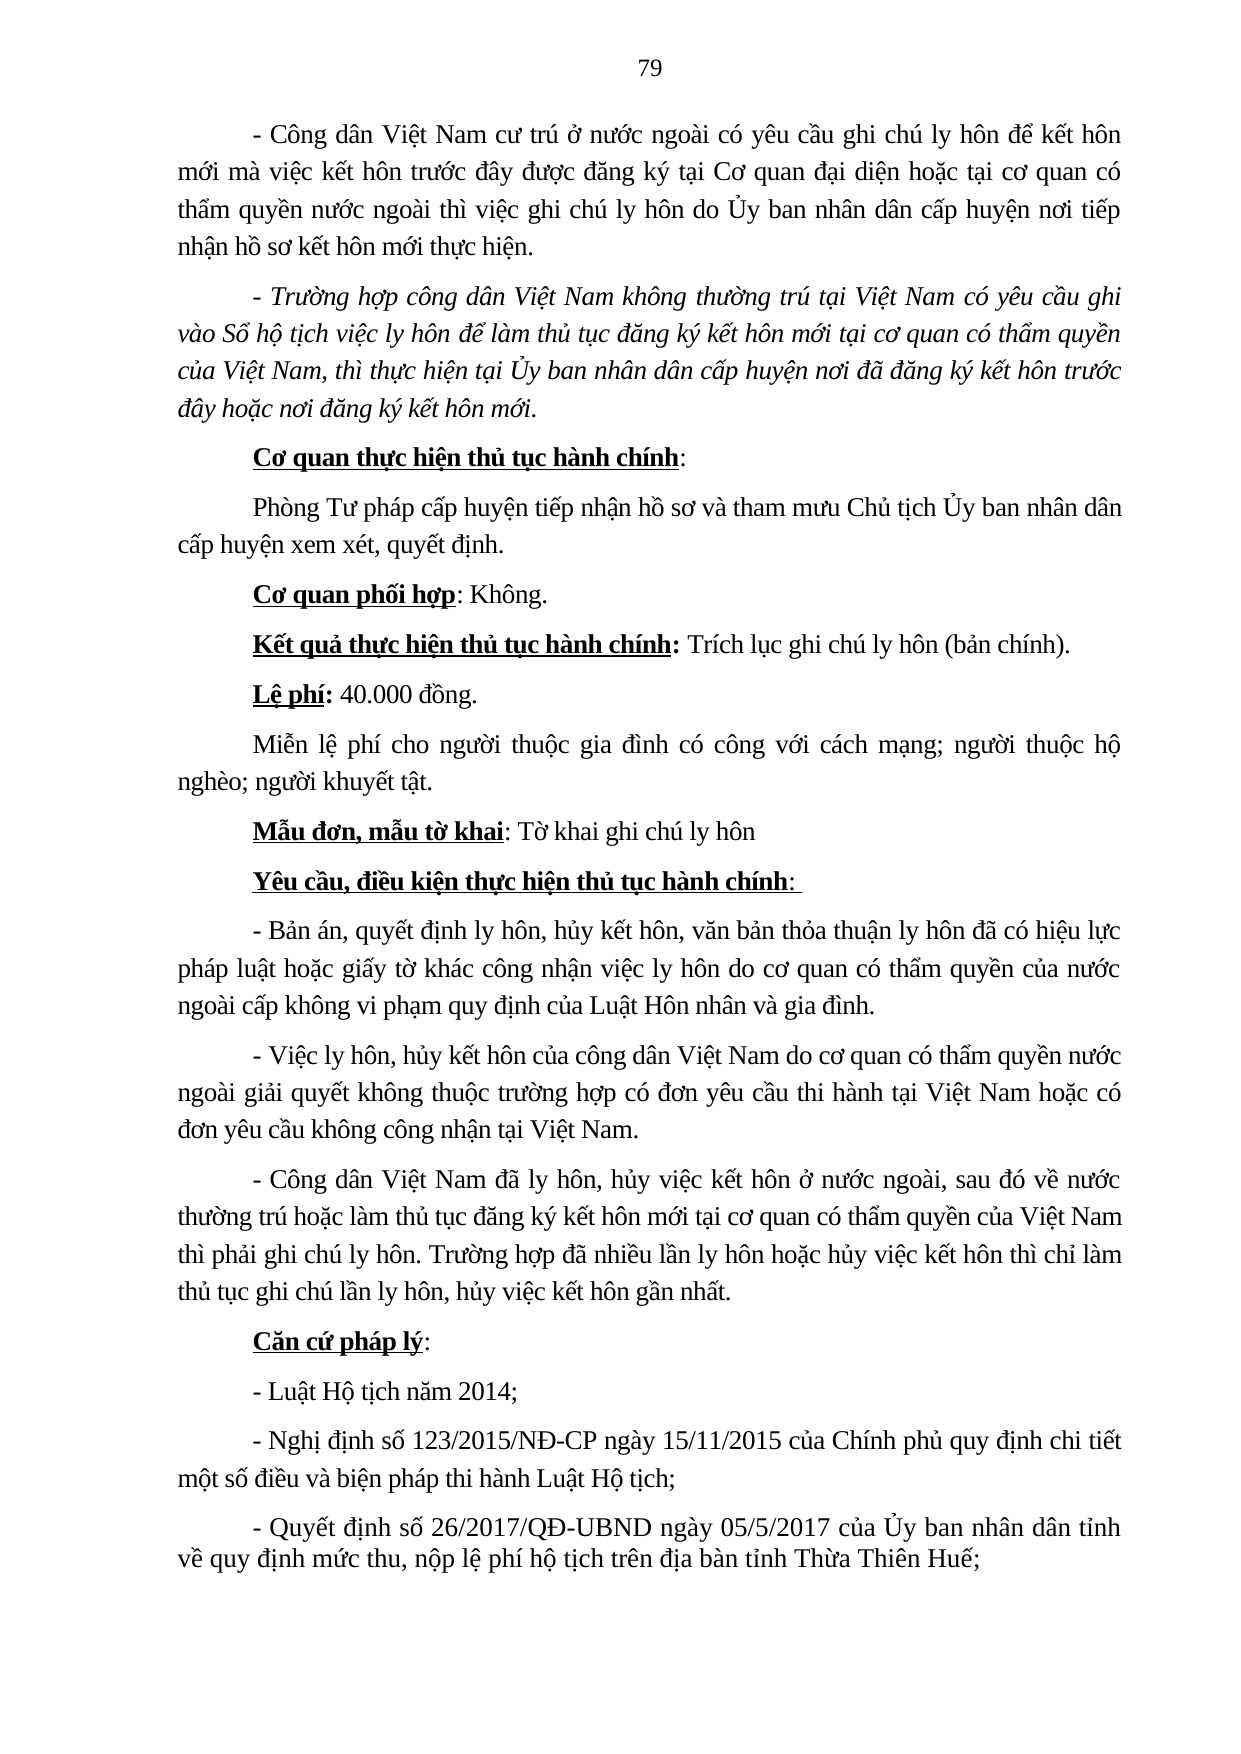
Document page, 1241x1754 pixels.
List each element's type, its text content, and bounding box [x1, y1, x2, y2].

text - Bản án, quyết định ly hôn, hủy kết hôn, văn bản thỏa thuận ly hôn đã có hiệu lực pháp luật hoặc giấy tờ khác công nhận việc ly hôn do cơ quan có thẩm quyền của nước ngoài cấp không vi phạm quy định của Luật Hôn nhân và gia đình. [177, 914, 1122, 1020]
text - Việc ly hôn, hủy kết hôn của công dân Việt Nam do cơ quan có thẩm quyền nước ngoài giải quyết không thuộc trường hợp có đơn yêu cầu thi hành tại Việt Nam hoặc có đơn yêu cầu không công nhận tại Việt Nam. [177, 1039, 1122, 1144]
text Căn cứ pháp lý: [177, 1325, 1122, 1356]
text - Nghị định số 123/2015/NĐ-CP ngày 15/11/2015 của Chính phủ quy định chi tiết một số điều và biện pháp thi hành Luật Hộ tịch; [177, 1424, 1122, 1493]
text Miễn lệ phí cho người thuộc gia đình có công với cách mạng; người thuộc hộ nghèo; người khuyết tật. [177, 728, 1122, 796]
text Kết quả thực hiện thủ tục hành chính: Trích lục ghi chú ly hôn (bản chính). [177, 628, 1122, 659]
text - Quyết định số 26/2017/QĐ-UBND ngày 05/5/2017 của Ủy ban nhân dân tỉnh về quy định mức thu, nộp lệ phí hộ tịch trên địa bàn tỉnh Thừa Thiên Huế; [177, 1511, 1122, 1574]
text Phòng Tư pháp cấp huyện tiếp nhận hồ sơ và tham mưu Chủ tịch Ủy ban nhân dân cấp huyện xem xét, quyết định. [177, 491, 1122, 560]
text Mẫu đơn, mẫu tờ khai: Tờ khai ghi chú ly hôn [177, 815, 1122, 846]
text Cơ quan phối hợp: Không. [177, 578, 1122, 609]
text - Trường hợp công dân Việt Nam không thường trú tại Việt Nam có yêu cầu ghi vào Sổ hộ tịch việc ly hôn để làm thủ tục đăng ký kết hôn mới tại cơ quan có thẩm quyền của Việt Nam, thì thực hiện tại Ủy ban nhân dân cấp huyện nơi đã đăng ký kết hôn trước đây hoặc nơi đăng ký kết hôn mới. [177, 280, 1122, 423]
text - Công dân Việt Nam đã ly hôn, hủy việc kết hôn ở nước ngoài, sau đó về nước thường trú hoặc làm thủ tục đăng ký kết hôn mới tại cơ quan có thẩm quyền của Việt Nam thì phải ghi chú ly hôn. Trường hợp đã nhiều lần ly hôn hoặc hủy việc kết hôn thì chỉ làm thủ tục ghi chú lần ly hôn, hủy việc kết hôn gần nhất. [177, 1163, 1122, 1306]
text - Luật Hộ tịch năm 2014; [177, 1374, 1122, 1406]
text Yêu cầu, điều kiện thực hiện thủ tục hành chính: [177, 864, 1122, 896]
text Lệ phí: 40.000 đồng. [177, 678, 1122, 709]
text Cơ quan thực hiện thủ tục hành chính: [177, 441, 1122, 473]
text - Công dân Việt Nam cư trú ở nước ngoài có yêu cầu ghi chú ly hôn để kết hôn mới mà việc kết hôn trước đây được đăng ký tại Cơ quan đại diện hoặc tại cơ quan có thẩm quyền nước ngoài thì việc ghi chú ly hôn do Ủy ban nhân dân cấp huyện nơi tiếp nhận hồ sơ kết hôn mới thực hiện. [177, 118, 1122, 261]
